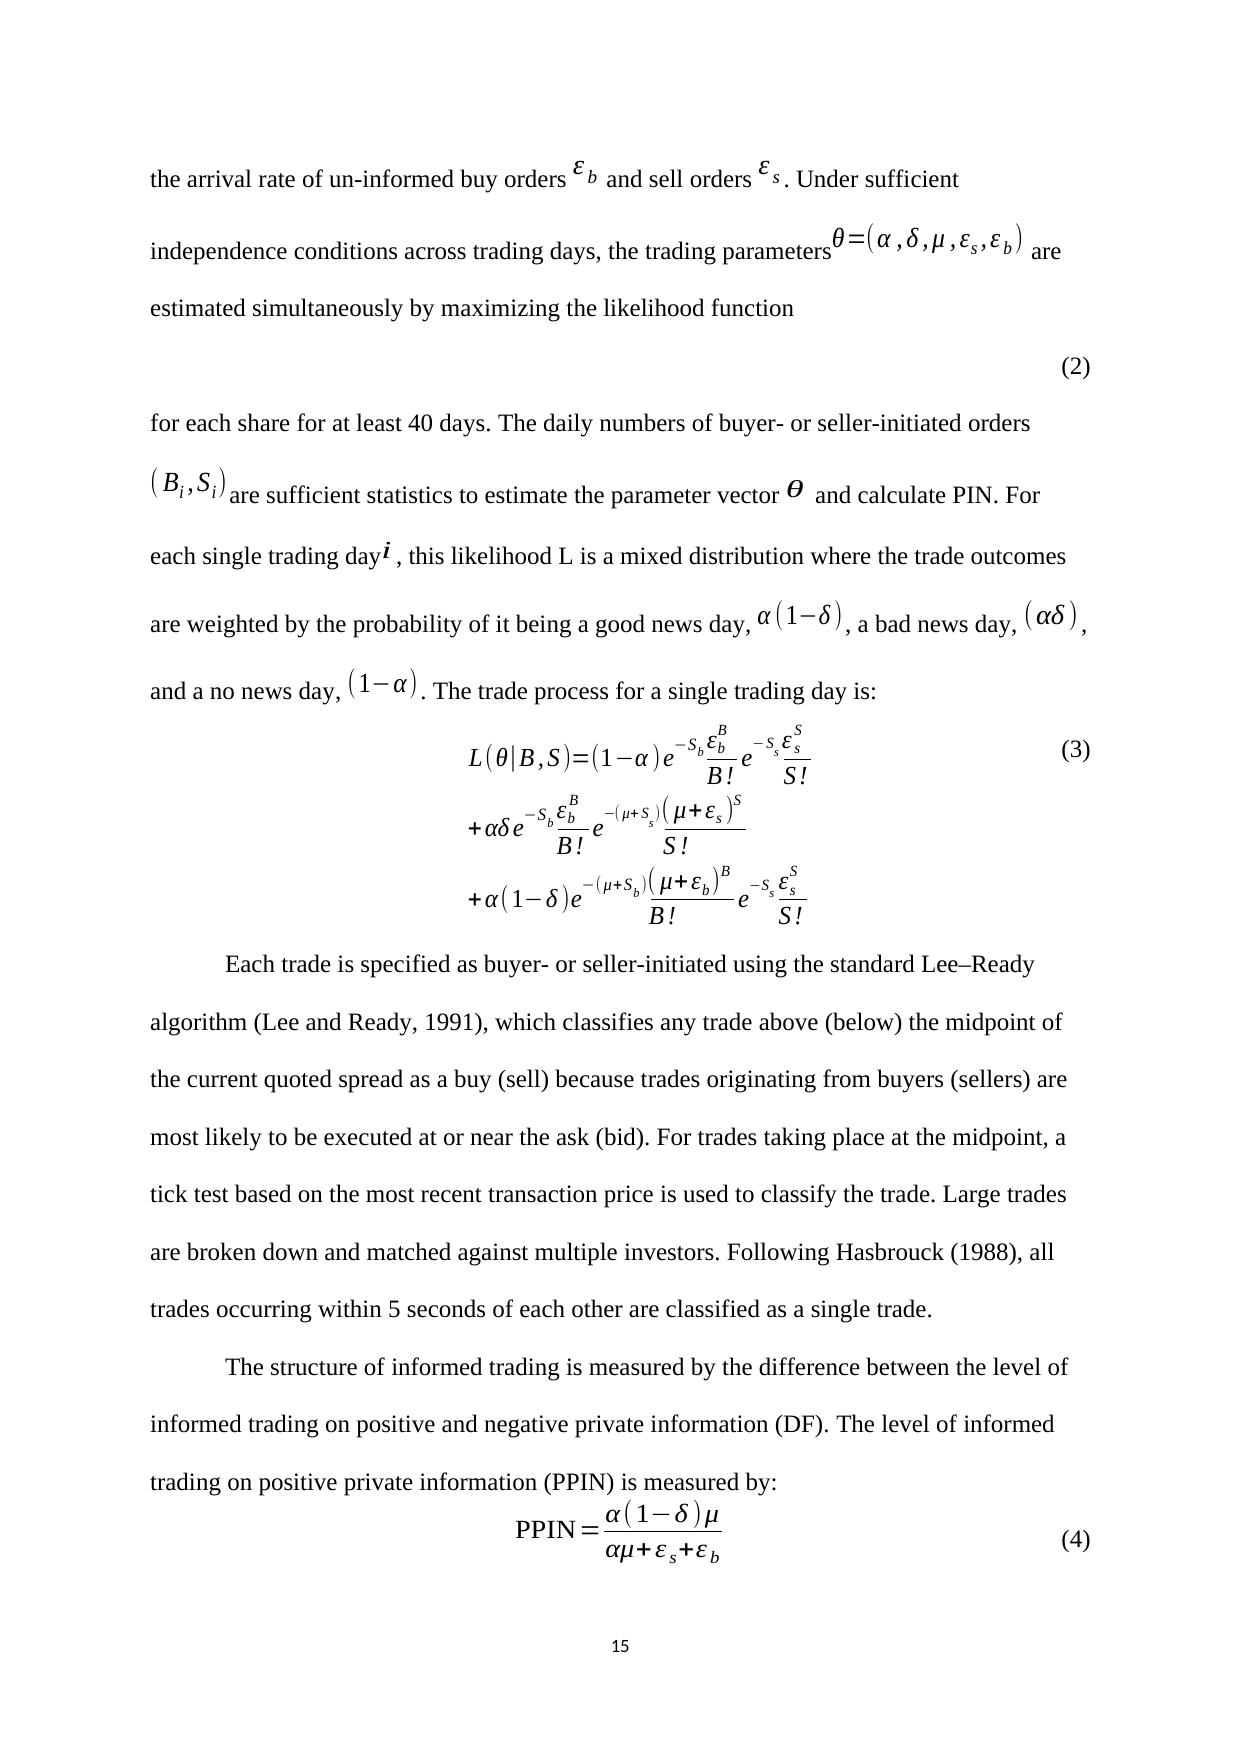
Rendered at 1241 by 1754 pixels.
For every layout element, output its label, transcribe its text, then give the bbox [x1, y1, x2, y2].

text (2) [150, 351, 1090, 379]
text (3) [150, 734, 1090, 762]
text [150, 150, 1090, 322]
text Each trade is specified as buyer- or seller-initiated using the standard Lee–Ready algorithm (Lee and Ready, 1991), which classifies any trade above (below) the midpoint of the current quoted spread as a buy (sell) because trades originating from buyers (sellers) are most likely to be executed at or near the ask (bid). For trades taking place at the midpoint, a tick test based on the most recent transaction price is used to classify the trade. Large trades are broken down and matched against multiple investors. Following Hasbrouck (1988), all trades occurring within 5 seconds of each other are classified as a single trade. [150, 949, 1090, 1323]
text (4) [150, 1524, 1090, 1553]
text are sufficient statistics to estimate the parameter vector and calculate PIN. For each single trading day, this likelihood L is a mixed distribution where the trade outcomes are weighted by the probability of it being a good news day, , a bad news day, , and a no news day, . The trade process for a single trading day is: [150, 466, 1090, 705]
text for each share for at least 40 days. The daily numbers of buyer- or seller-initiated orders [150, 408, 1090, 437]
text The structure of informed trading is measured by the difference between the level of informed trading on positive and negative private information (DF). The level of informed trading on positive private information (PPIN) is measured by: [150, 1352, 1090, 1496]
